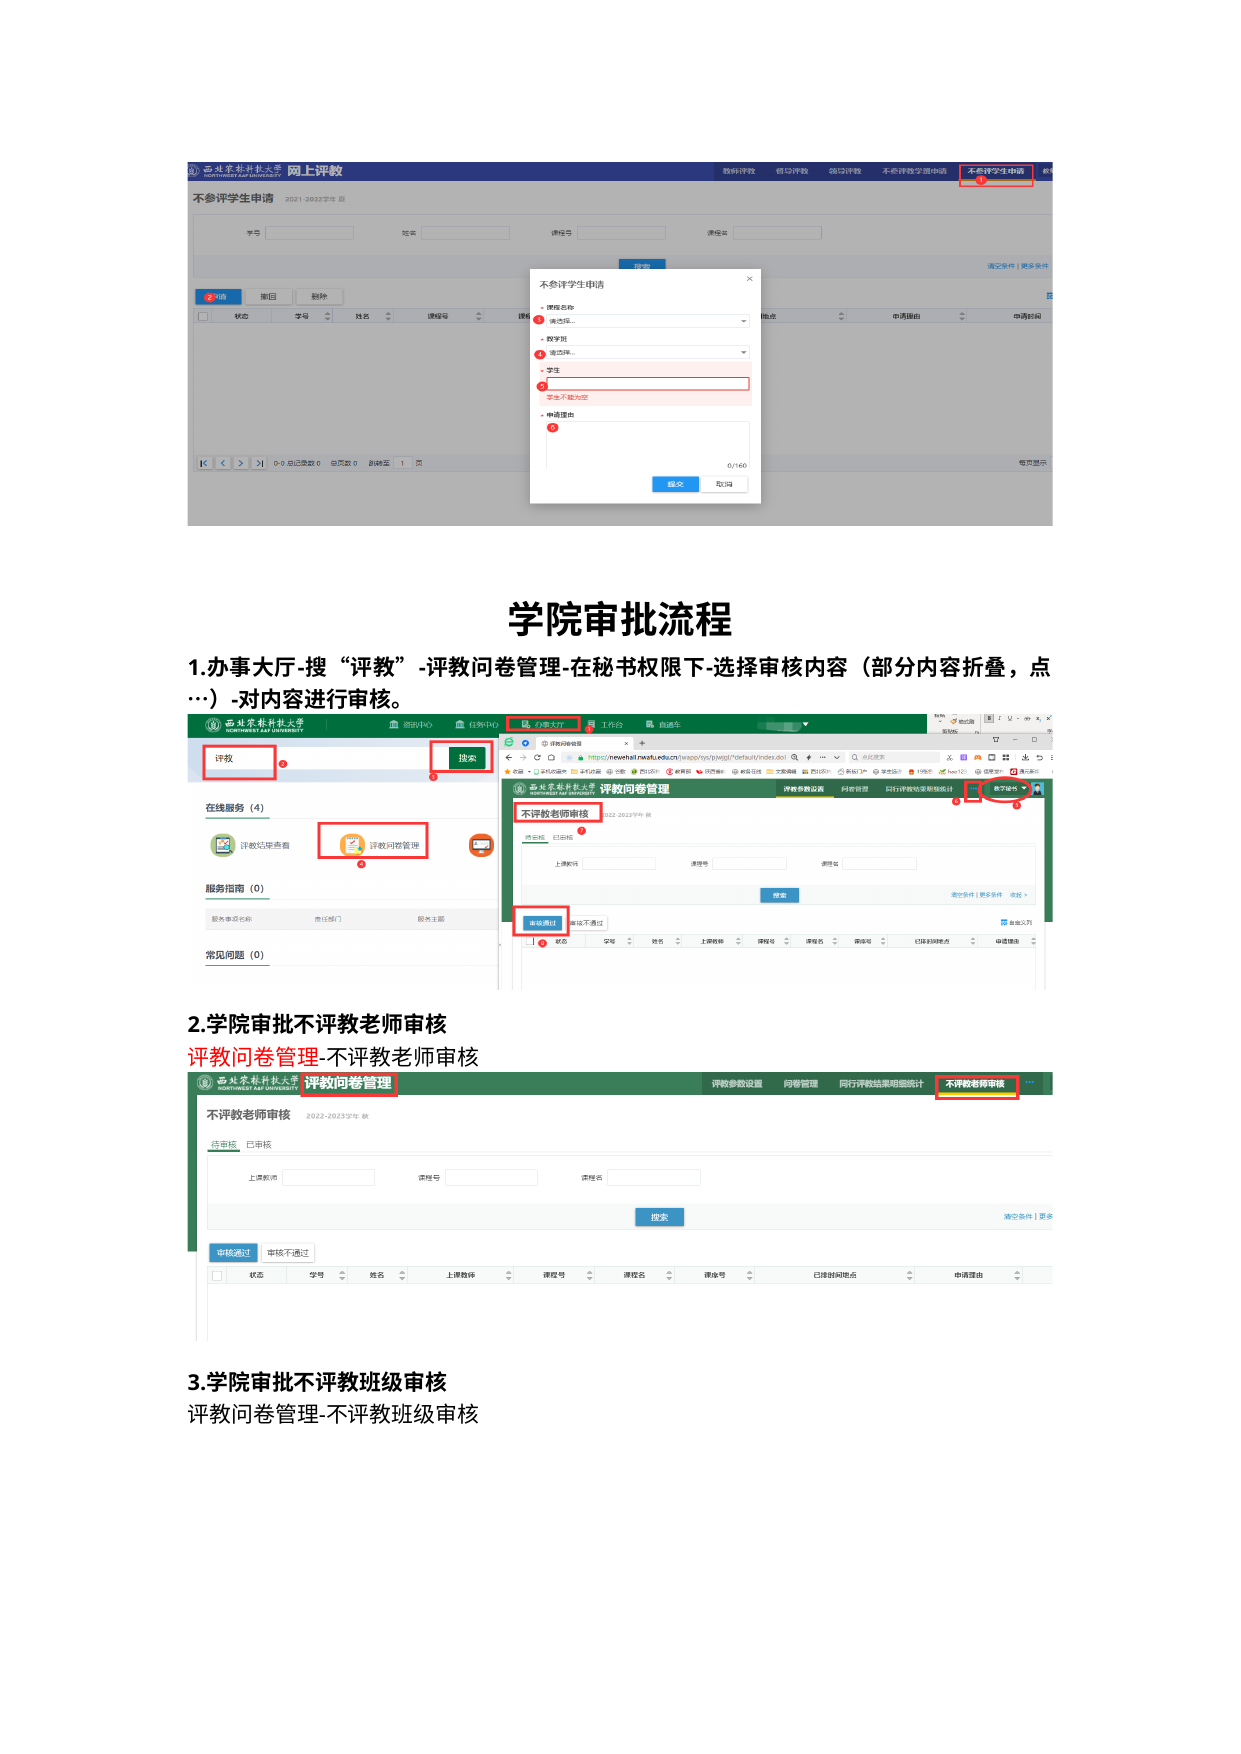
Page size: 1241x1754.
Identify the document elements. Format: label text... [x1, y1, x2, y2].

picture [187, 162, 1053, 526]
text 1.办事大厅-搜“评教”-评教问卷管理-在秘书权限下-选择审核内容（部分内容折叠，点…）-对内容进行审核。 [187, 649, 1053, 714]
picture [187, 1072, 1053, 1341]
text 3.学院审批不评教班级审核 [187, 1364, 1053, 1397]
picture [187, 714, 1053, 990]
text 学院审批流程 [187, 584, 1053, 649]
text 评教问卷管理-不评教班级审核 [187, 1397, 1053, 1429]
text 评教问卷管理-不评教老师审核 [187, 1039, 1053, 1072]
text 2.学院审批不评教老师审核 [187, 1007, 1053, 1039]
